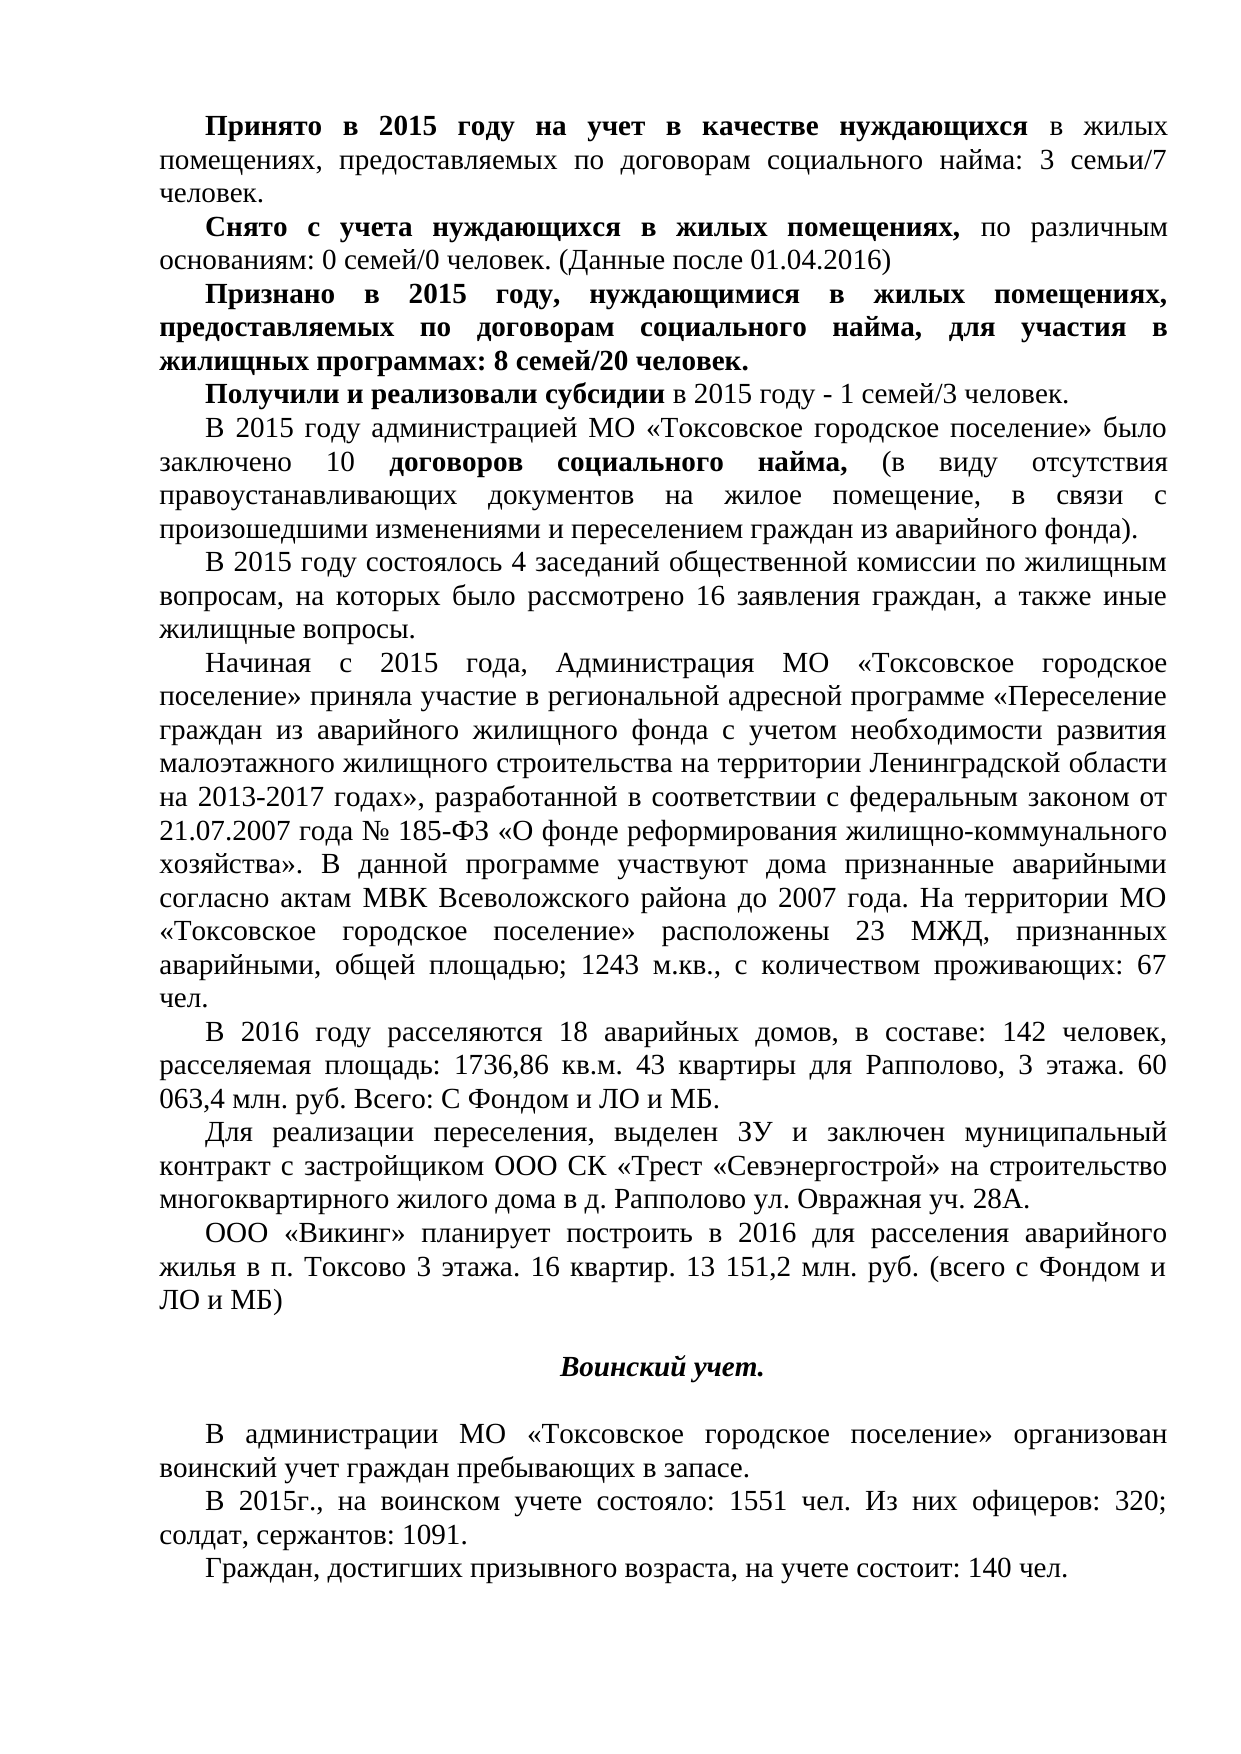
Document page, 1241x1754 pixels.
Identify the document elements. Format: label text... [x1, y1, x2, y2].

text ООО «Викинг» планирует построить в 2016 для расселения аварийного жилья в п. Токсово 3 этажа. 16 квартир. 13 151,2 млн. руб. (всего с Фондом и ЛО и МБ) [159, 1215, 1168, 1316]
text Снято с учета нуждающихся в жилых помещениях, по различным основаниям: 0 семей/0 человек. (Данные после 01.04.2016) [159, 209, 1168, 276]
text Принято в 2015 году на учет в качестве нуждающихся в жилых помещениях, предоставляемых по договорам социального найма: 3 семьи/7 человек. [159, 108, 1168, 209]
text Воинский учет. [159, 1349, 1168, 1383]
text В 2015 году администрацией МО «Токсовское городское поселение» было заключено 10 договоров социального найма, (в виду отсутствия правоустанавливающих документов на жилое помещение, в связи с произошедшими изменениями и переселением граждан из аварийного фонда). [159, 410, 1168, 544]
text Для реализации переселения, выделен ЗУ и заключен муниципальный контракт с застройщиком ООО СК «Трест «Севэнергострой» на строительство многоквартирного жилого дома в д. Рапполово ул. Овражная уч. 28А. [159, 1114, 1168, 1215]
text В администрации МО «Токсовское городское поселение» организован воинский учет граждан пребывающих в запасе. [159, 1416, 1168, 1483]
text Начиная с 2015 года, Администрация МО «Токсовское городское поселение» приняла участие в региональной адресной программе «Переселение граждан из аварийного жилищного фонда с учетом необходимости развития малоэтажного жилищного строительства на территории Ленинградской области на 2013-2017 годах», разработанной в соответствии с федеральным законом от 21.07.2007 года № 185-ФЗ «О фонде реформирования жилищно-коммунального хозяйства». В данной программе участвуют дома признанные аварийными согласно актам МВК Всеволожского района до 2007 года. На территории МО «Токсовское городское поселение» расположены 23 МЖД, признанных аварийными, общей площадью; 1243 м.кв., с количеством проживающих: 67 чел. [159, 645, 1168, 1014]
text В 2015 году состоялось 4 заседаний общественной комиссии по жилищным вопросам, на которых было рассмотрено 16 заявления граждан, а также иные жилищные вопросы. [159, 544, 1168, 645]
text Получили и реализовали субсидии в 2015 году - 1 семей/3 человек. [159, 377, 1168, 410]
text В 2015г., на воинском учете состояло: 1551 чел. Из них офицеров: 320; солдат, сержантов: 1091. [159, 1483, 1168, 1551]
text В 2016 году расселяются 18 аварийных домов, в составе: 142 человек, расселяемая площадь: 1736,86 кв.м. 43 квартиры для Рапполово, 3 этажа. 60 063,4 млн. руб. Всего: С Фондом и ЛО и МБ. [159, 1014, 1168, 1114]
text Признано в 2015 году, нуждающимися в жилых помещениях, предоставляемых по договорам социального найма, для участия в жилищных программах: 8 семей/20 человек. [159, 276, 1168, 377]
text Граждан, достигших призывного возраста, на учете состоит: 140 чел. [159, 1551, 1168, 1584]
